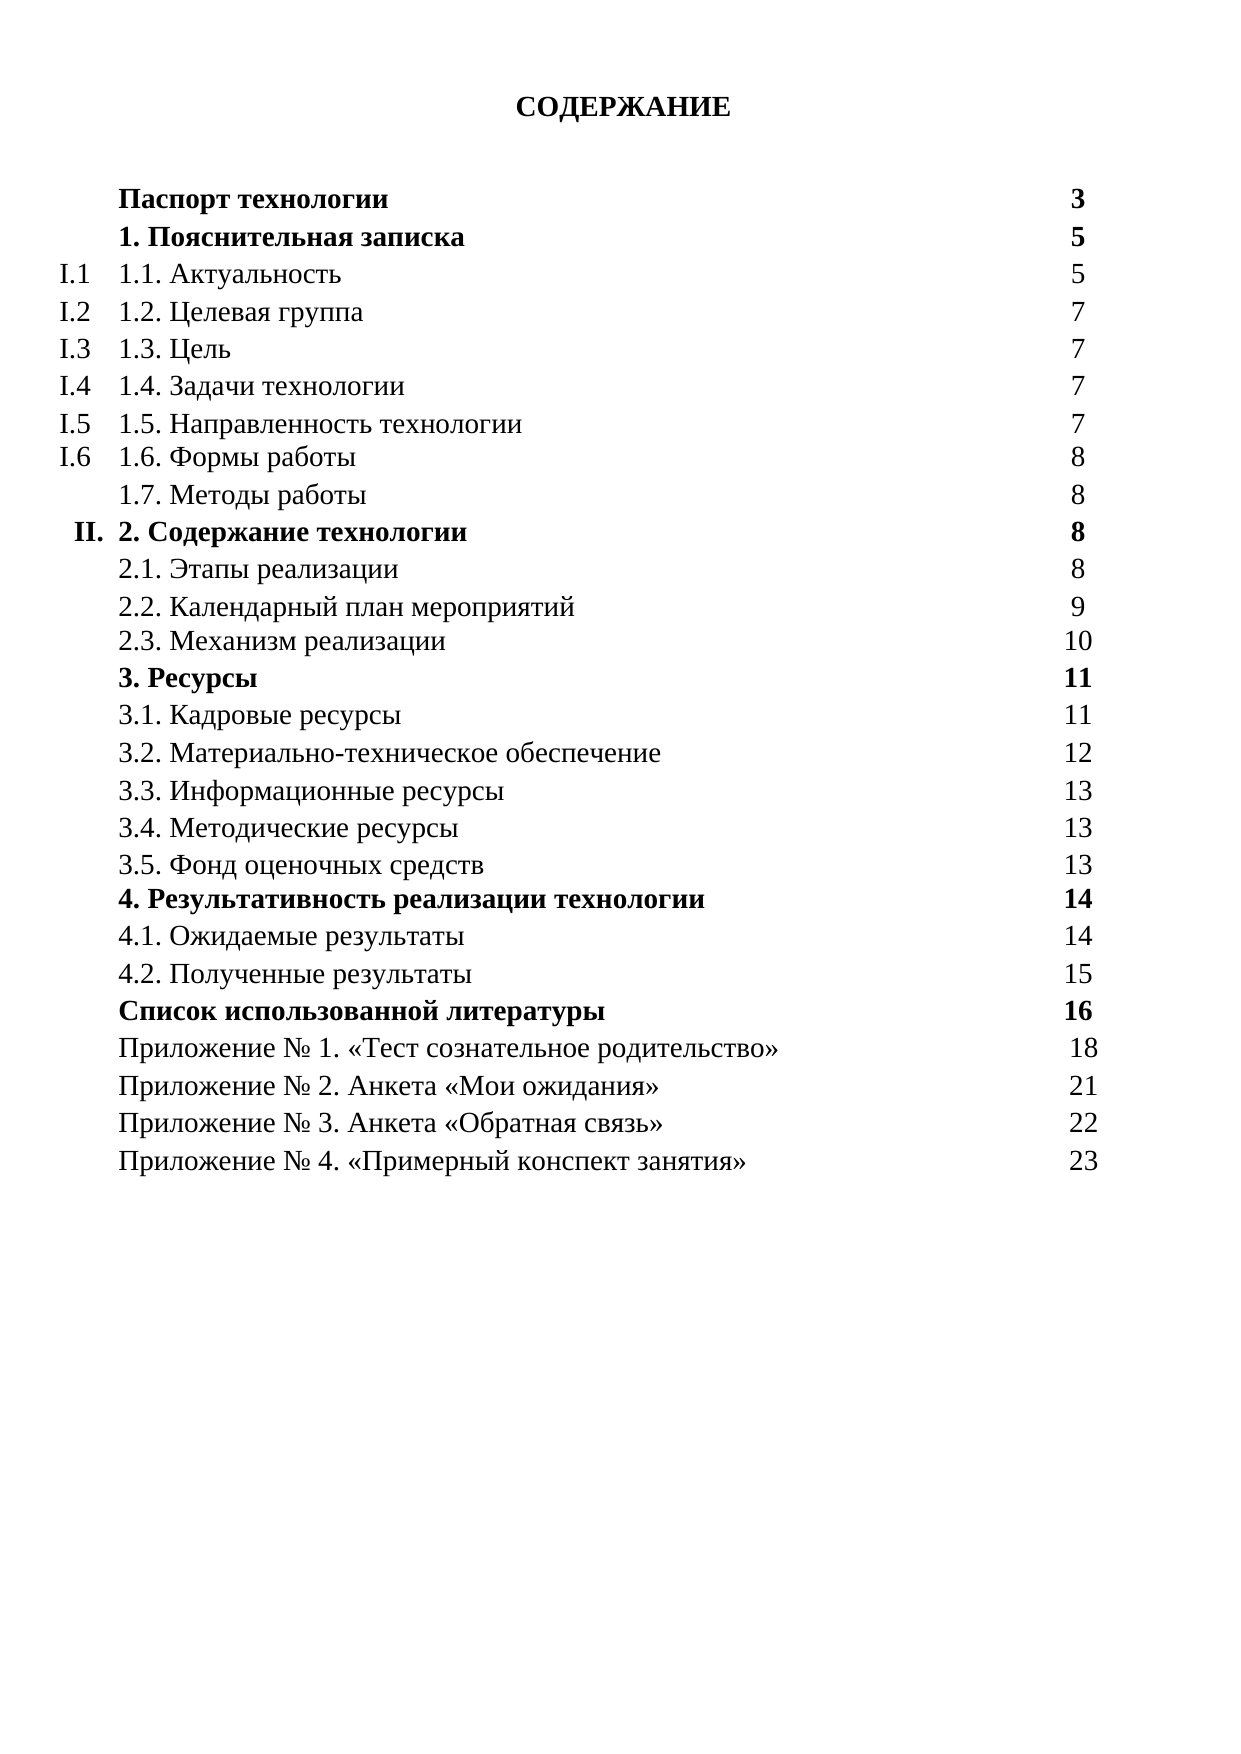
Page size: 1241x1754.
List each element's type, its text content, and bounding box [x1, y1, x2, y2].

table_cell 3.2. Материально-техническое обеспечение [107, 735, 1034, 773]
table_cell 8 [1034, 552, 1122, 589]
table_cell 18 [1034, 1031, 1122, 1068]
table_cell 13 [1034, 773, 1122, 810]
table_cell 14 [1034, 881, 1122, 918]
table_cell 13 [1034, 848, 1122, 881]
table_cell 8 [1034, 440, 1122, 477]
table_cell Список использованной литературы [107, 993, 1034, 1031]
table_header Паспорт технологии [107, 182, 1034, 219]
table_cell 3.4. Методические ресурсы [107, 810, 1034, 847]
table_cell 13 [1034, 810, 1122, 847]
table_cell 8 [1034, 514, 1122, 552]
table_cell 5 [1034, 256, 1122, 294]
table_cell 11 [1034, 698, 1122, 735]
table_cell 21 [1034, 1068, 1122, 1105]
table_cell 2.1. Этапы реализации [107, 552, 1034, 589]
table_cell 22 [1034, 1105, 1122, 1143]
table_cell 15 [1034, 956, 1122, 993]
table_cell Приложение № 4. «Примерный конспект занятия» [107, 1143, 1034, 1180]
table_cell 2.3. Механизм реализации [107, 623, 1034, 660]
table_cell 10 [1034, 623, 1122, 660]
table_cell 3. Ресурсы [107, 660, 1034, 697]
table_cell 11 [1034, 660, 1122, 697]
table_cell 4. Результативность реализации технологии [107, 881, 1034, 918]
table_cell 1.3. Цель [107, 331, 1034, 368]
table_cell 7 [1034, 406, 1122, 439]
table_cell 1.6. Формы работы [107, 440, 1034, 477]
table_cell 23 [1034, 1143, 1122, 1180]
table_cell 5 [1034, 219, 1122, 256]
table_cell 8 [1034, 477, 1122, 514]
table_cell 3.3. Информационные ресурсы [107, 773, 1034, 810]
table_cell 1.4. Задачи технологии [107, 369, 1034, 406]
table_cell 1.2. Целевая группа [107, 294, 1034, 331]
table_cell 14 [1034, 918, 1122, 956]
table_cell Приложение № 1. «Тест сознательное родительство» [107, 1031, 1034, 1068]
table_cell Приложение № 2. Анкета «Мои ожидания» [107, 1068, 1034, 1105]
table_cell 2.2. Календарный план мероприятий [107, 589, 1034, 623]
table_cell 12 [1034, 735, 1122, 773]
table_cell 9 [1034, 589, 1122, 623]
text СОДЕРЖАНИЕ [118, 89, 1122, 122]
table_cell 4.1. Ожидаемые результаты [107, 918, 1034, 956]
table_cell 3.5. Фонд оценочных средств [107, 848, 1034, 881]
table_cell 4.2. Полученные результаты [107, 956, 1034, 993]
table_cell 1.5. Направленность технологии [107, 406, 1034, 439]
table_cell 3.1. Кадровые ресурсы [107, 698, 1034, 735]
table_cell 7 [1034, 369, 1122, 406]
table_cell 1.7. Методы работы [107, 477, 1034, 514]
table_cell Приложение № 3. Анкета «Обратная связь» [107, 1105, 1034, 1143]
table_cell 16 [1034, 993, 1122, 1031]
table_cell 7 [1034, 331, 1122, 368]
table_cell 2. Содержание технологии [107, 514, 1034, 552]
table_cell Пояснительная записка [107, 219, 1034, 256]
table_header 3 [1034, 182, 1122, 219]
table_cell 7 [1034, 294, 1122, 331]
table_cell 1.1. Актуальность [107, 256, 1034, 294]
